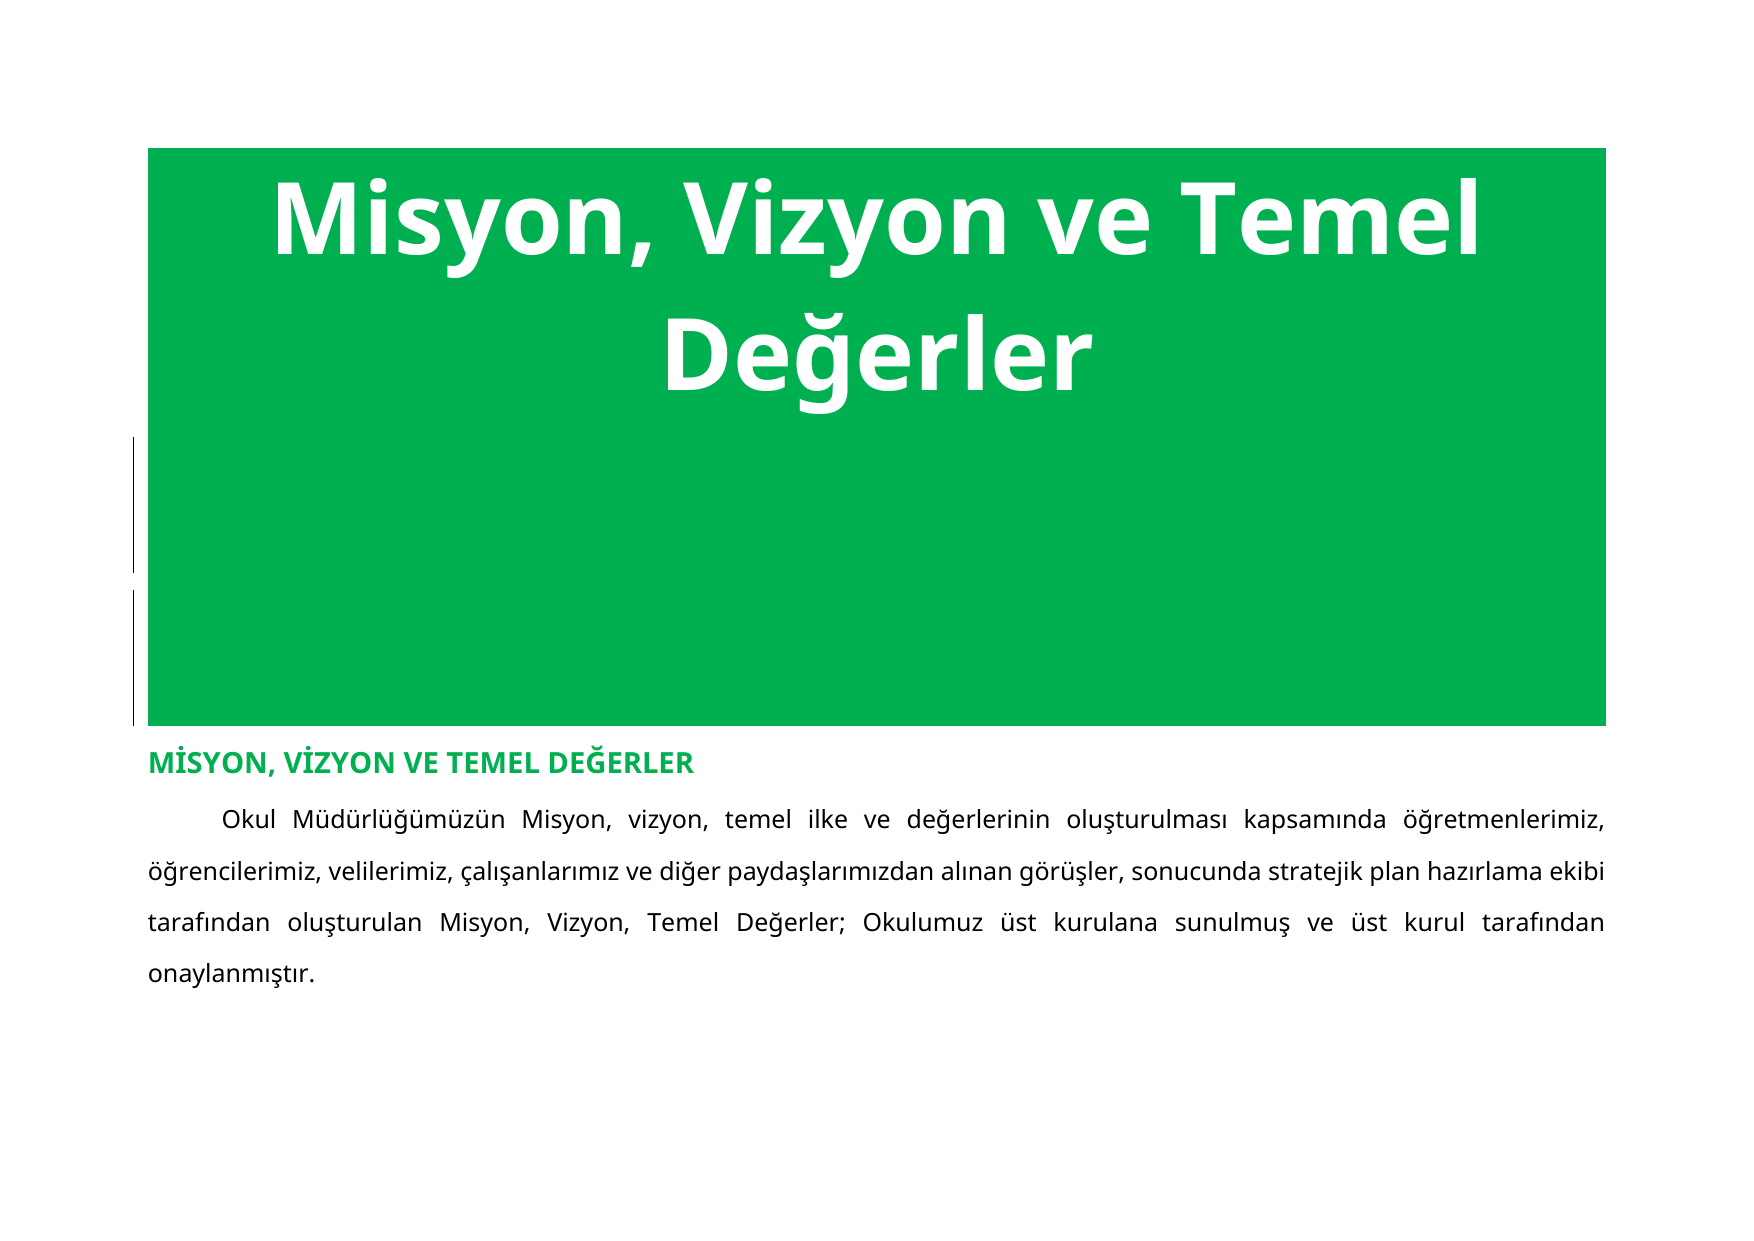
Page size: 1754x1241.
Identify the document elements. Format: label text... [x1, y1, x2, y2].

text MİSYON, VİZYON VE TEMEL DEĞERLER [148, 743, 1606, 782]
text Misyon, Vizyon ve Temel Değerler [148, 148, 1606, 420]
text Okul Müdürlüğümüzün Misyon, vizyon, temel ilke ve değerlerinin oluşturulması kapsamında öğretmenlerimiz, öğrencilerimiz, velilerimiz, çalışanlarımız ve diğer paydaşlarımızdan alınan görüşler, sonucunda stratejik plan hazırlama ekibi tarafından oluşturulan Misyon, Vizyon, Temel Değerler; Okulumuz üst kurulana sunulmuş ve üst kurul tarafından onaylanmıştır. [148, 802, 1606, 989]
